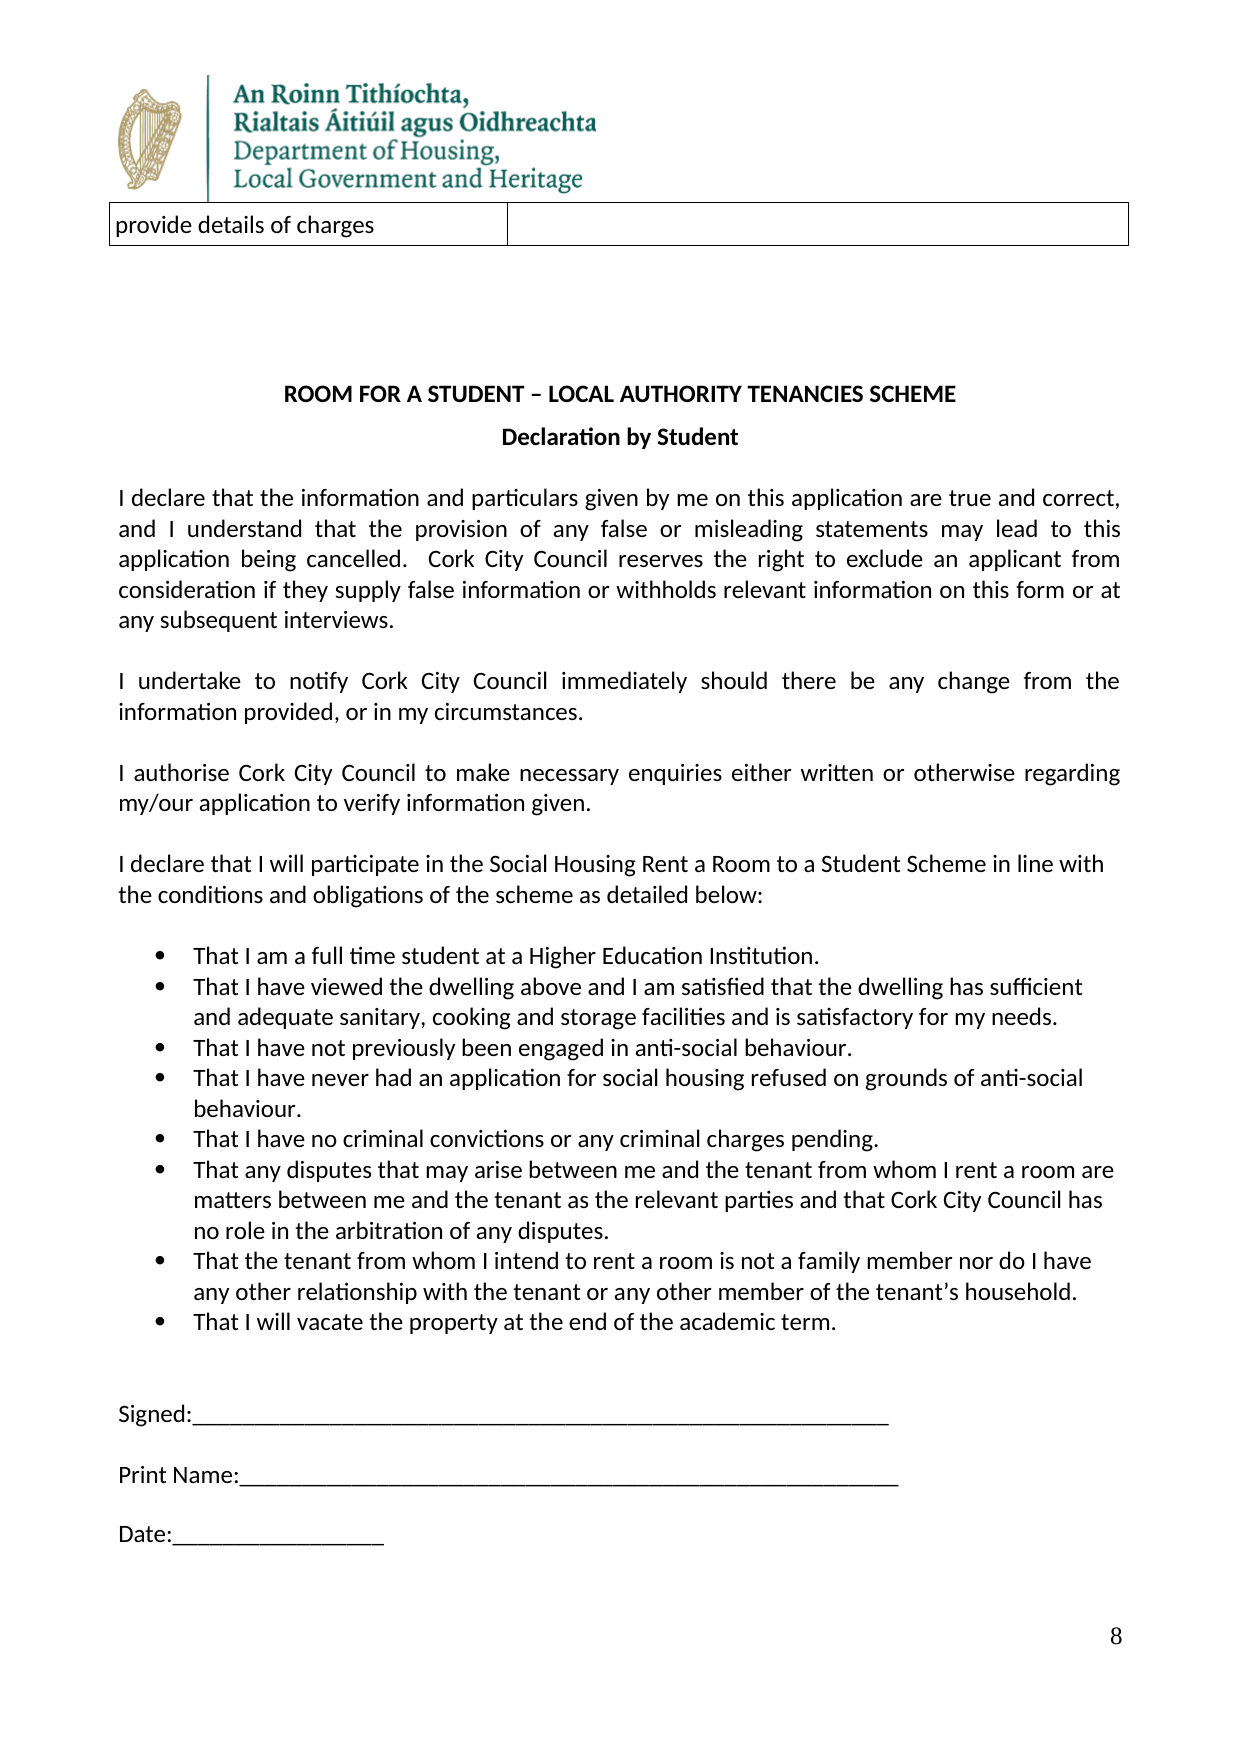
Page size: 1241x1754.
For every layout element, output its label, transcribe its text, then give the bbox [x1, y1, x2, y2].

list That I have not previously been engaged in anti-social behaviour. [156, 1032, 1122, 1062]
text I authorise Cork City Council to make necessary enquiries either written or otherwise regarding my/our application to verify information given. [118, 757, 1122, 818]
table_cell Do you have any criminal convictions or charges pending? If yes please provide details of charges [110, 203, 507, 245]
picture [118, 75, 597, 202]
list That any disputes that may arise between me and the tenant from whom I rent a room are matters between me and the tenant as the relevant parties and that Cork City Council has no role in the arbitration of any disputes. [156, 1154, 1122, 1245]
list That I have no criminal convictions or any criminal charges pending. [156, 1123, 1122, 1154]
table_cell [508, 203, 1128, 245]
text Declaration by Student [118, 421, 1122, 452]
text Date:_________________ [118, 1518, 1122, 1549]
text I declare that the information and particulars given by me on this application are true and correct, and I understand that the provision of any false or misleading statements may lead to this application being cancelled. Cork City Council reserves the right to exclude an applicant from consideration if they supply false information or withholds relevant information on this form or at any subsequent interviews. [118, 482, 1122, 635]
list That I have viewed the dwelling above and I am satisfied that the dwelling has sufficient and adequate sanitary, cooking and storage facilities and is satisfactory for my needs. [156, 971, 1122, 1032]
text ROOM FOR A STUDENT – LOCAL AUTHORITY TENANCIES SCHEME [118, 378, 1122, 409]
list That I have never had an application for social housing refused on grounds of anti-social behaviour. [156, 1062, 1122, 1123]
text Signed:________________________________________________________ [118, 1398, 1122, 1428]
text I declare that I will participate in the Social Housing Rent a Room to a Student Scheme in line with the conditions and obligations of the scheme as detailed below: [118, 849, 1122, 910]
list That I am a full time student at a Higher Education Institution. [156, 940, 1122, 971]
text I undertake to notify Cork City Council immediately should there be any change from the information provided, or in my circumstances. [118, 666, 1122, 727]
list That I will vacate the property at the end of the academic term. [156, 1306, 1122, 1337]
text Print Name:_____________________________________________________ [118, 1459, 1122, 1489]
list That the tenant from whom I intend to rent a room is not a family member nor do I have any other relationship with the tenant or any other member of the tenant’s household. [156, 1245, 1122, 1306]
